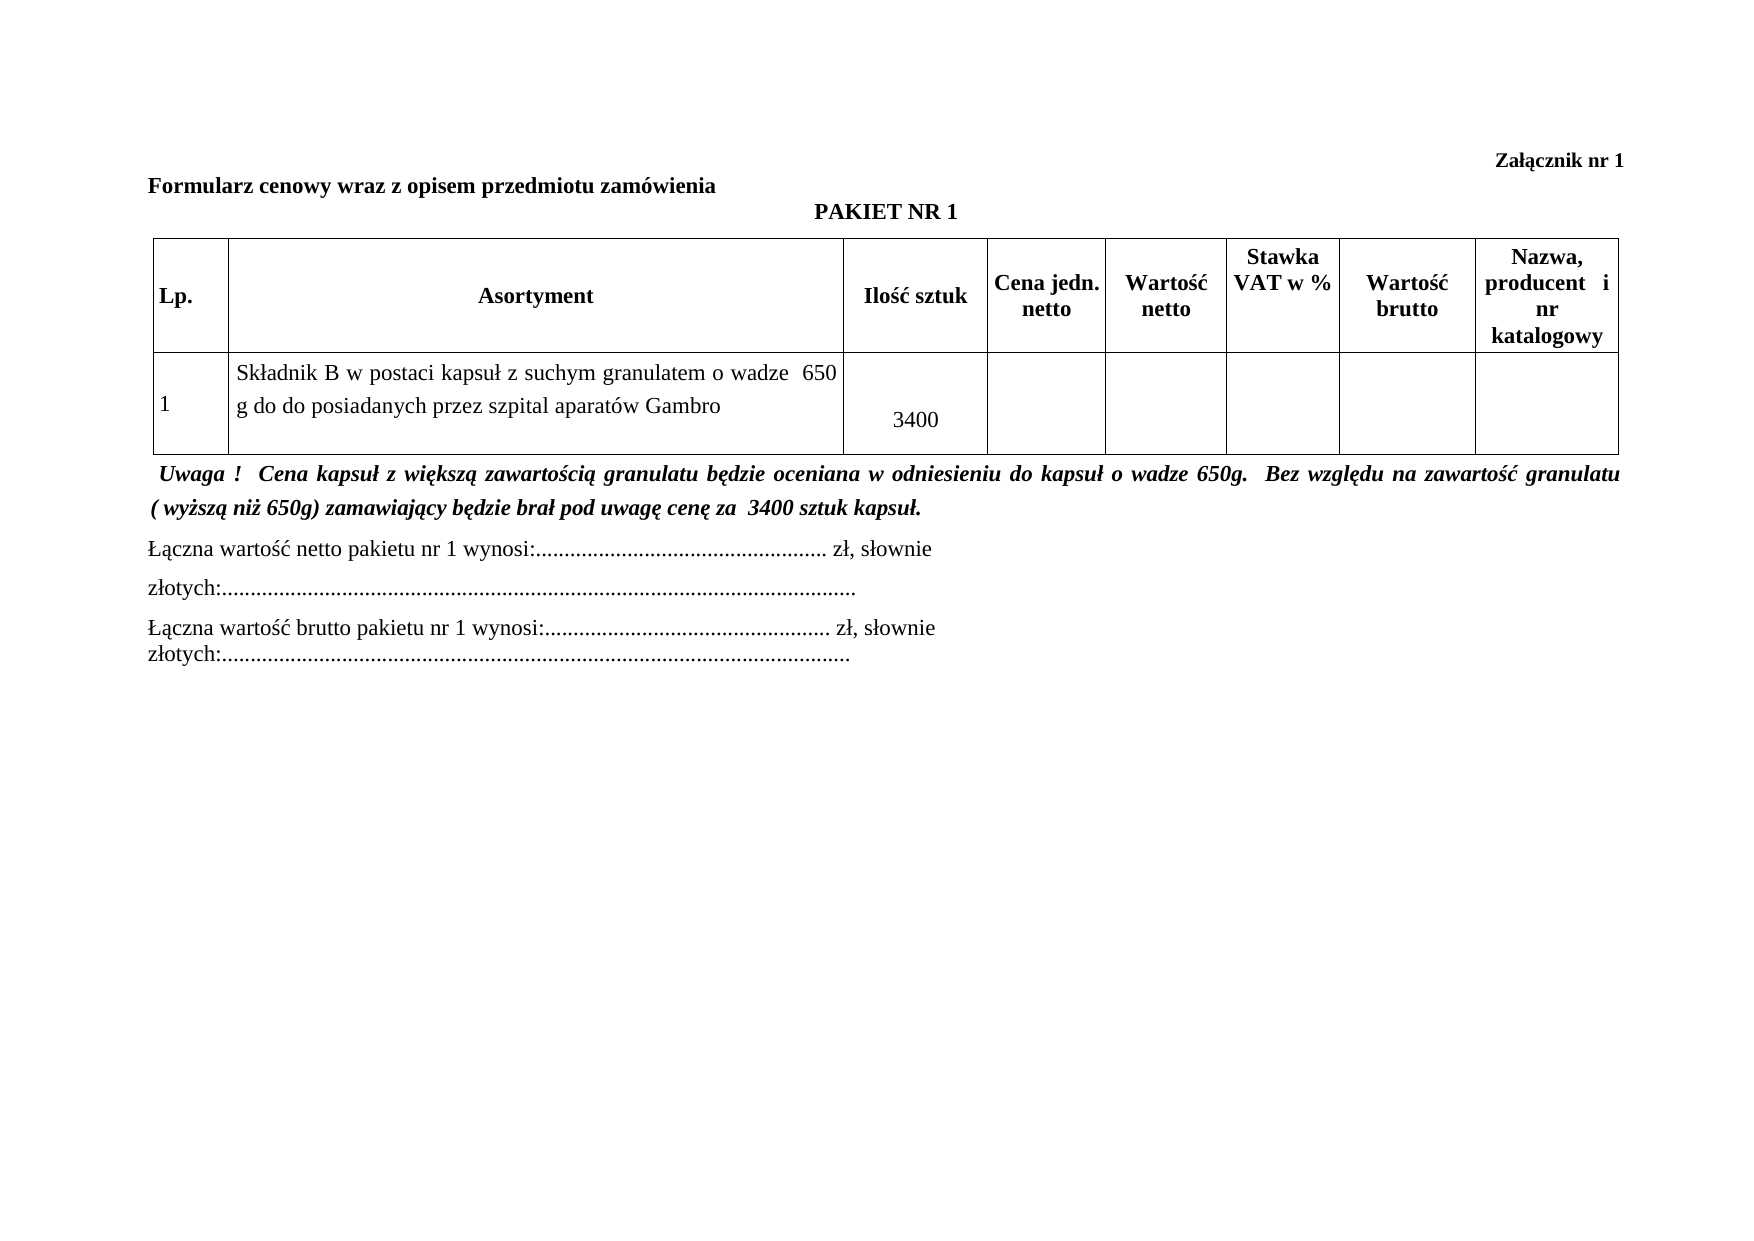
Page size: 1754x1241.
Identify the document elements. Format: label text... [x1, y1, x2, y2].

text Łączna wartość brutto pakietu nr 1 wynosi:.................................................. zł, słownie złotych:.............................................................................................................. [148, 613, 1624, 666]
table_cell [1340, 353, 1475, 454]
text Formularz cenowy wraz z opisem przedmiotu zamówienia [148, 172, 1624, 198]
table_cell 1 [154, 353, 228, 454]
text Załącznik nr 1 [148, 148, 1624, 172]
text Uwaga ! Cena kapsuł z większą zawartością granulatu będzie oceniana w odniesieniu do kapsuł o wadze 650g. Bez względu na zawartość granulatu ( wyższą niż 650g) zamawiający będzie brał pod uwagę cenę za 3400 sztuk kapsuł. [150, 455, 1624, 522]
table_header Cena jedn. netto [988, 239, 1105, 352]
table_cell [1227, 353, 1339, 454]
text PAKIET NR 1 [148, 198, 1624, 224]
table_header Lp. [154, 239, 228, 352]
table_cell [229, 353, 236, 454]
table_header Wartość netto [1106, 239, 1226, 352]
table_cell [1476, 353, 1618, 454]
table_cell [988, 353, 1105, 454]
table_header Nazwa, producent i nr katalogowy [1476, 239, 1618, 352]
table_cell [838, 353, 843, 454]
table_header Asortyment [229, 239, 843, 352]
text Łączna wartość netto pakietu nr 1 wynosi:................................................... zł, słownie złotych:............................................................................................................... [148, 534, 1624, 600]
table_header Ilość sztuk [844, 239, 987, 352]
table_header Stawka VAT w % [1227, 239, 1339, 352]
table_cell [1106, 353, 1226, 454]
table_cell 3400 [844, 353, 987, 454]
table_header Wartość brutto [1340, 239, 1475, 352]
